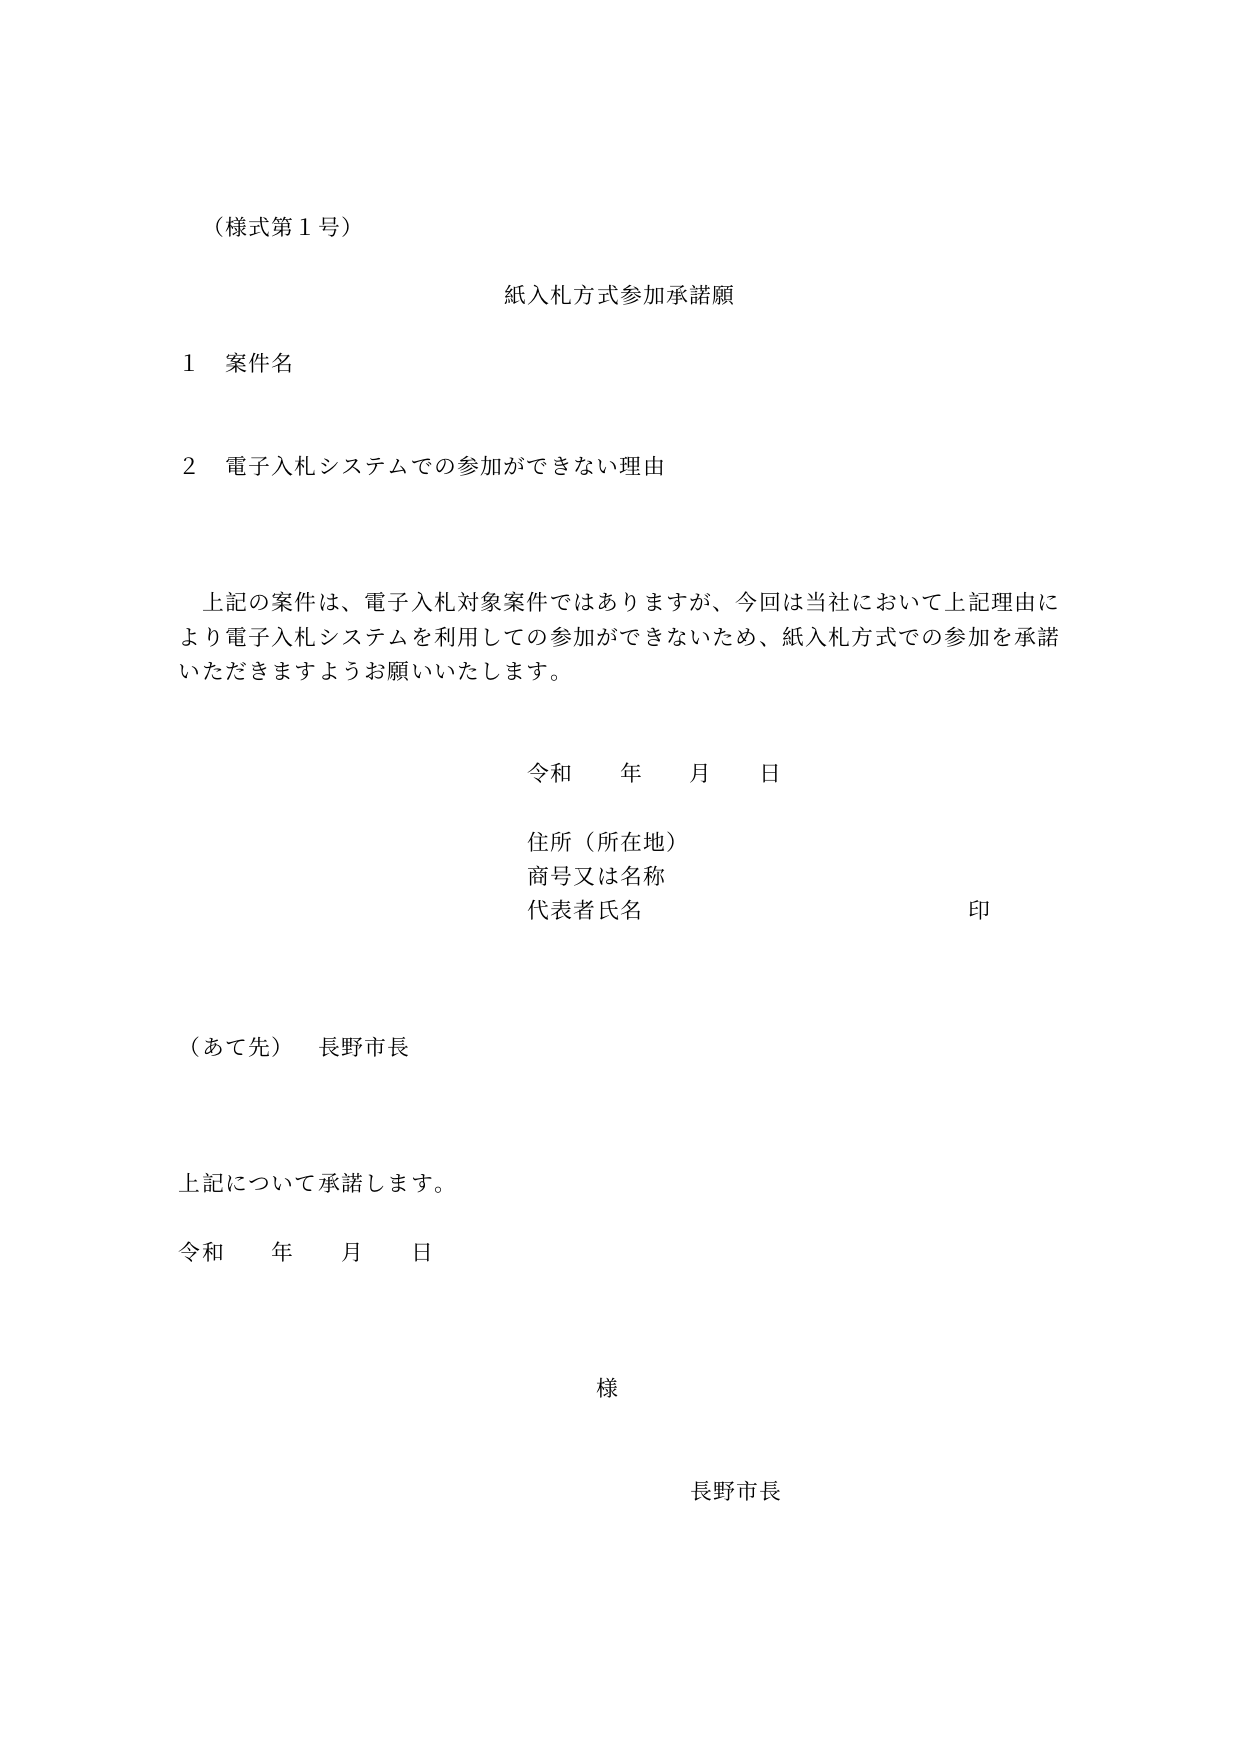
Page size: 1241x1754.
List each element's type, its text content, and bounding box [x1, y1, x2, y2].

text 代表者氏名 印 [179, 892, 1061, 926]
text 令和 年 月 日 [179, 755, 1061, 789]
text 令和 年 月 日 [179, 1233, 1061, 1268]
text 紙入札方式参加承諾願 [179, 277, 1061, 311]
text 上記について承諾します。 [179, 1165, 1061, 1199]
text （様式第１号） [179, 208, 1061, 243]
text ２ 電子入札システムでの参加ができない理由 [179, 448, 1061, 482]
text 様 [179, 1370, 1061, 1404]
text 住所（所在地） [179, 823, 1061, 858]
text １ 案件名 [179, 345, 1061, 379]
text 商号又は名称 [179, 858, 1061, 892]
text 上記の案件は、電子入札対象案件ではありますが、今回は当社において上記理由により電子入札システムを利用しての参加ができないため、紙入札方式での参加を承諾いただきますようお願いいたします。 [179, 584, 1061, 687]
text 長野市長 [179, 1473, 1061, 1507]
text （あて先） 長野市長 [179, 1028, 1061, 1063]
